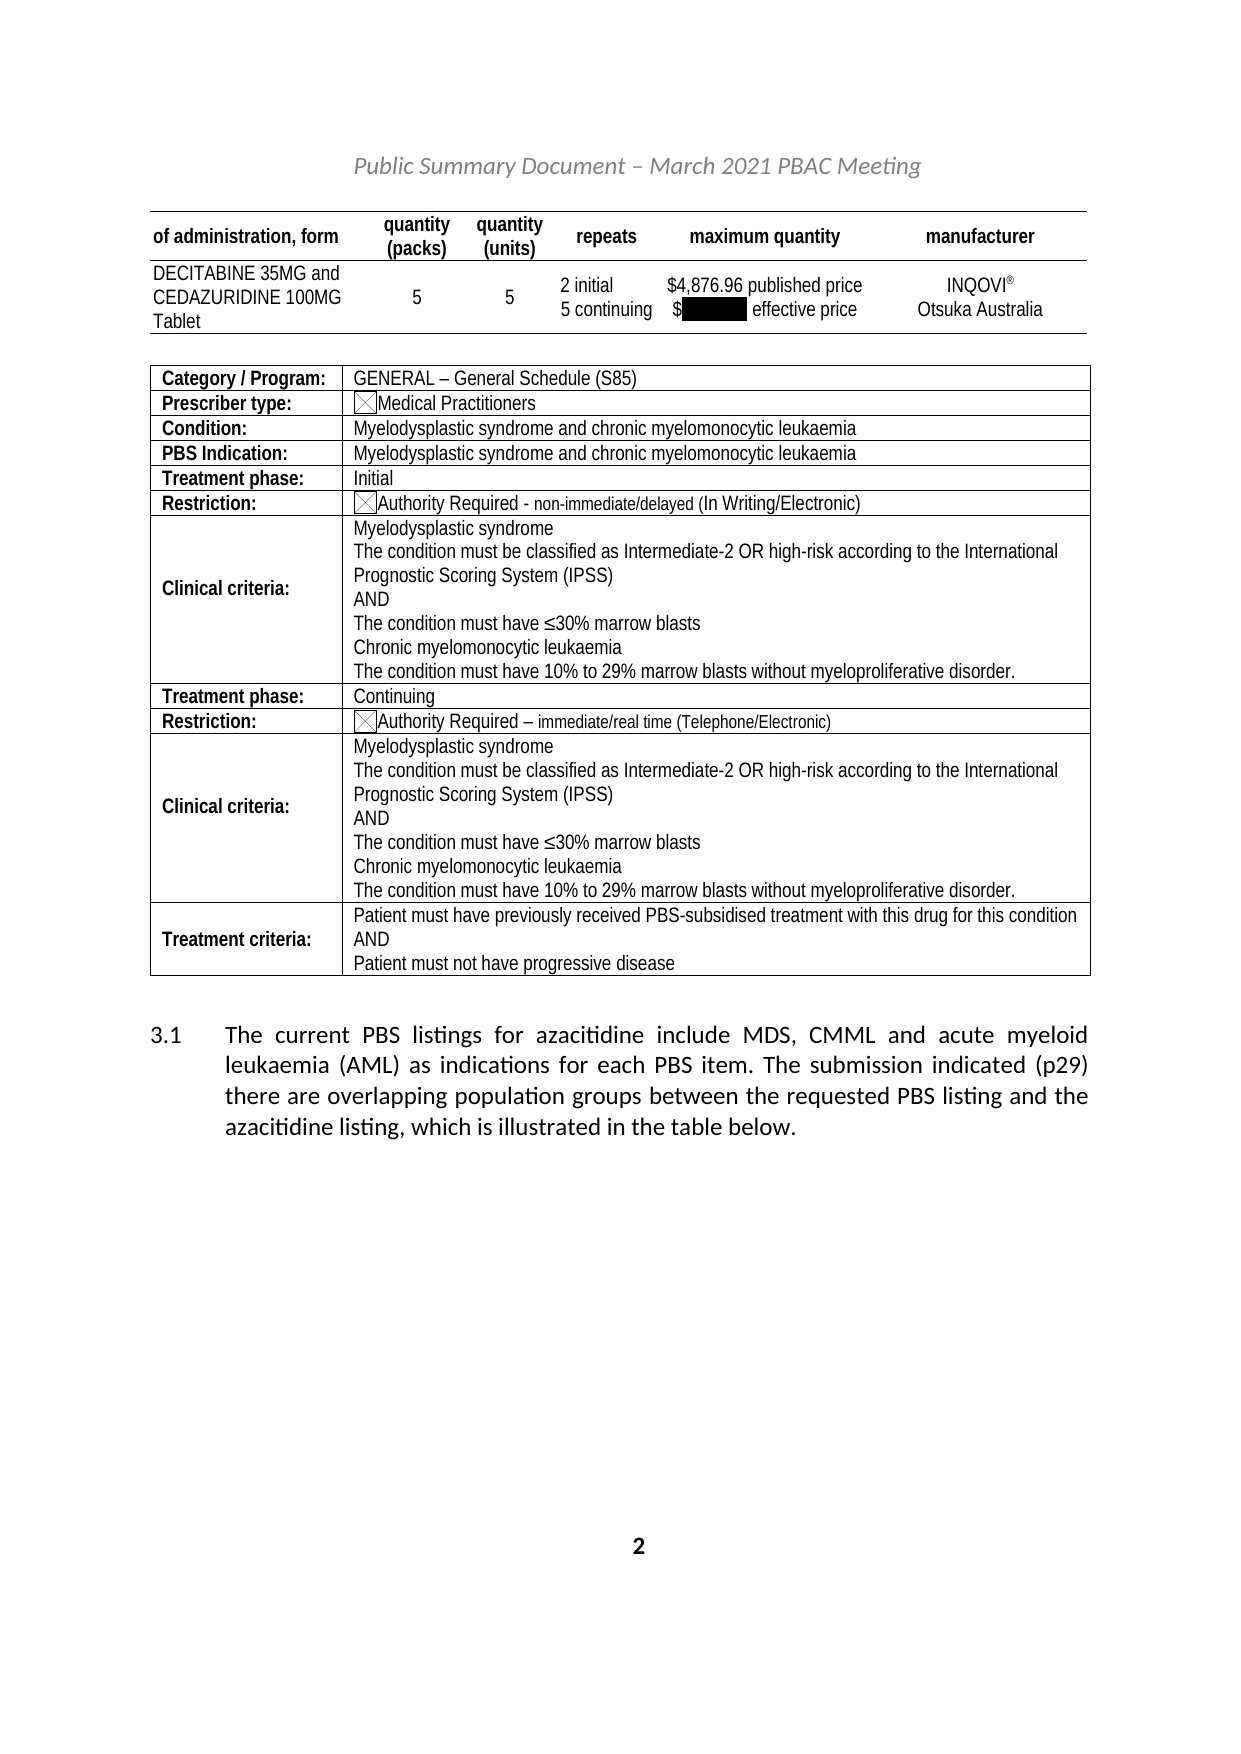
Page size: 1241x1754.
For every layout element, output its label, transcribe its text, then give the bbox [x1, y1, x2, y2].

table_cell Restriction: [151, 709, 342, 733]
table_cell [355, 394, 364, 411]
table_cell Myelodysplastic syndrome and chronic myelomonocytic leukaemia [343, 416, 1090, 439]
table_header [462, 212, 557, 260]
text The current PBS listings for azacitidine include MDS, CMML and acute myeloid leukaemia (AML) as indications for each PBS item. The submission indicated (p29) there are overlapping population groups between the requested PBS listing and the azacitidine listing, which is illustrated in the table below. [150, 1019, 1090, 1141]
table_cell INQOVI® Otsuka Australia [874, 261, 1087, 333]
table_cell Authority Required - non-immediate/delayed (In Writing/Electronic) [377, 491, 1090, 514]
table_cell DECITABINE 35MG and CEDAZURIDINE 100MG Tablet [150, 261, 372, 333]
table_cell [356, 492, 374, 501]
table_cell Clinical criteria: [151, 734, 342, 902]
table_cell Initial [343, 466, 1090, 489]
table_cell $4,876.96 published price $'''''''''''''''''''' effective price [656, 261, 873, 333]
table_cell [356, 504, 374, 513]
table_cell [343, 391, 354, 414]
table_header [372, 212, 462, 260]
table_header GENERAL – General Schedule (S85) [343, 366, 1090, 389]
table_cell Treatment phase: [151, 684, 342, 708]
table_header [656, 212, 873, 260]
table_header No. of repeats [557, 212, 656, 260]
table_cell Clinical criteria: [151, 516, 342, 683]
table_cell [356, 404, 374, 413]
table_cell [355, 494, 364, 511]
table_cell Myelodysplastic syndrome and chronic myelomonocytic leukaemia [343, 441, 1090, 464]
table_header Category / Program: [151, 366, 342, 389]
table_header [150, 212, 372, 260]
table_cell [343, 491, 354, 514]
table_cell Restriction: [151, 491, 342, 514]
table_cell 5 [462, 261, 557, 333]
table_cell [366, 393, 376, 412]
table_cell PBS Indication: [151, 441, 342, 464]
table_cell Medical Practitioners [377, 391, 1090, 414]
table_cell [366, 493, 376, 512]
table_cell 5 [372, 261, 462, 333]
table_cell Prescriber type: [151, 391, 342, 414]
table_cell 2 initial 5 continuing [557, 261, 656, 333]
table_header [874, 212, 1087, 260]
table_cell Patient must have previously received PBS-subsidised treatment with this drug for this condition AND Patient must not have progressive disease [343, 903, 1090, 975]
table_cell Condition: [151, 416, 342, 439]
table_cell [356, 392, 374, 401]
table_cell Myelodysplastic syndrome The condition must be classified as Intermediate-2 OR high-risk according to the International Prognostic Scoring System (IPSS) AND The condition must have ≤30% marrow blasts Chronic myelomonocytic leukaemia The condition must have 10% to 29% marrow blasts without myeloproliferative disorder. [343, 516, 1090, 683]
table_cell Treatment phase: [151, 466, 342, 489]
table_cell Treatment criteria: [151, 903, 342, 975]
table_cell Authority Required – immediate/real time (Telephone/Electronic) [343, 709, 1090, 733]
table_cell Continuing [343, 684, 1090, 708]
table_cell Myelodysplastic syndrome The condition must be classified as Intermediate-2 OR high-risk according to the International Prognostic Scoring System (IPSS) AND The condition must have ≤30% marrow blasts Chronic myelomonocytic leukaemia The condition must have 10% to 29% marrow blasts without myeloproliferative disorder. [343, 734, 1090, 902]
